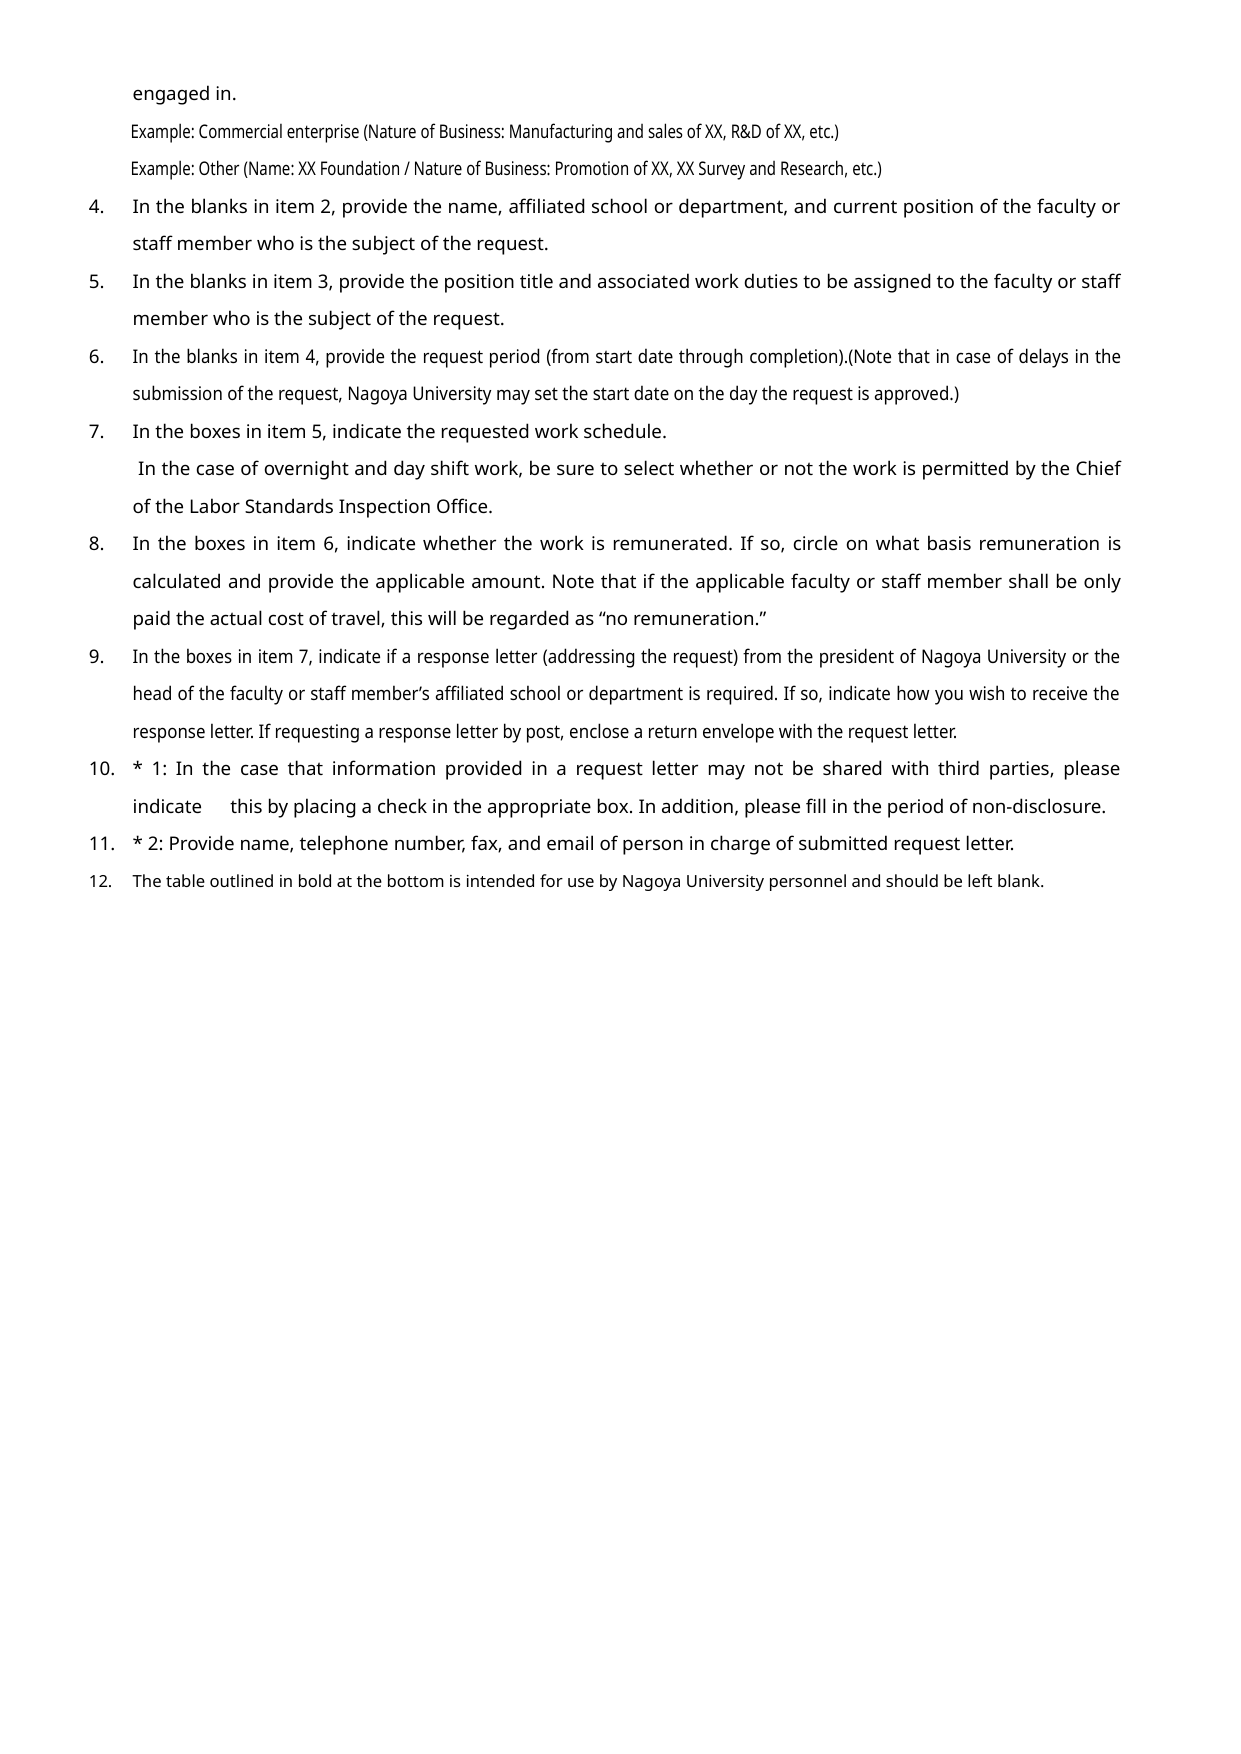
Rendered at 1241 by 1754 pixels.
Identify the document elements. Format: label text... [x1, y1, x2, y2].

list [89, 75, 1122, 112]
list The table outlined in bold at the bottom is intended for use by Nagoya University personnel and should be left blank. [89, 862, 1122, 900]
text Example: Commercial enterprise (Nature of Business: Manufacturing and sales of XX, R&D of XX, etc.) [130, 112, 1122, 150]
list * 1: In the case that information provided in a request letter may not be shared with third parties, please indicate this by placing a check in the appropriate box. In addition, please fill in the period of non-disclosure. [89, 750, 1122, 825]
list In the boxes in item 6, indicate whether the work is remunerated. If so, circle on what basis remuneration is calculated and provide the applicable amount. Note that if the applicable faculty or staff member shall be only paid the actual cost of travel, this will be regarded as “no remuneration.” [89, 525, 1122, 637]
list In the boxes in item 5, indicate the requested work schedule. In the case of overnight and day shift work, be sure to select whether or not the work is permitted by the Chief of the Labor Standards Inspection Office. [89, 412, 1122, 525]
text Example: Other (Name: XX Foundation / Nature of Business: Promotion of XX, XX Survey and Research, etc.) [130, 150, 1122, 187]
list * 2: Provide name, telephone number, fax, and email of person in charge of submitted request letter. [89, 825, 1122, 862]
list In the blanks in item 2, provide the name, affiliated school or department, and current position of the faculty or staff member who is the subject of the request. [89, 187, 1122, 262]
list In the boxes in item 7, indicate if a response letter (addressing the request) from the president of Nagoya University or the head of the faculty or staff member’s affiliated school or department is required. If so, indicate how you wish to receive the response letter. If requesting a response letter by post, enclose a return envelope with the request letter. [89, 637, 1122, 750]
list In the blanks in item 4, provide the request period (from start date through completion).(Note that in case of delays in the submission of the request, Nagoya University may set the start date on the day the request is approved.) [89, 337, 1122, 412]
list In the blanks in item 3, provide the position title and associated work duties to be assigned to the faculty or staff member who is the subject of the request. [89, 262, 1122, 337]
